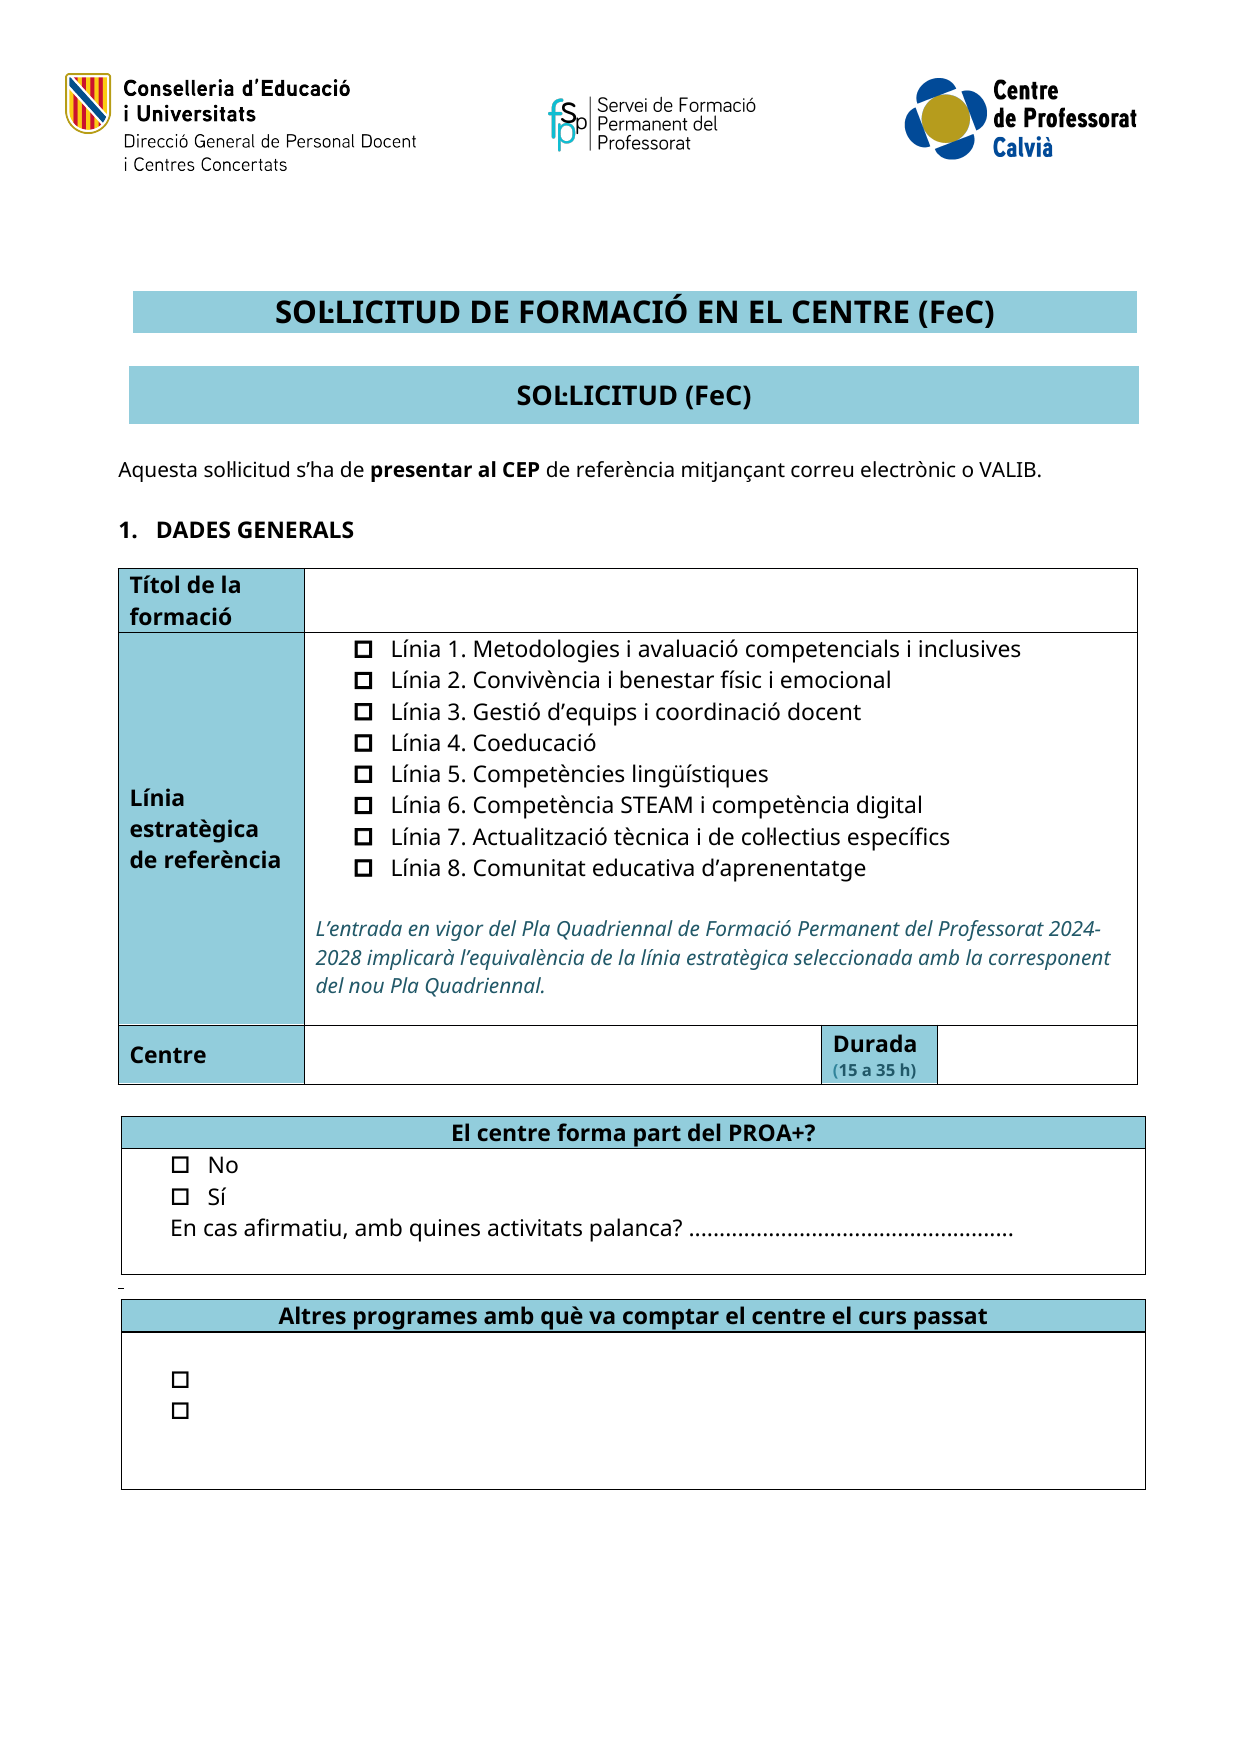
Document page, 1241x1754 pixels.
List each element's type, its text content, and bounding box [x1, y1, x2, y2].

table_header El centre forma part del PROA+? [122, 1117, 1145, 1148]
picture [54, 67, 427, 177]
table_cell [305, 1026, 821, 1083]
text SOL·LICITUD DE FORMACIÓ EN EL CENTRE (FeC) [133, 291, 1137, 333]
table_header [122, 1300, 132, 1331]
table_header [305, 569, 1137, 632]
picture [903, 76, 1139, 161]
table_cell [122, 1333, 1145, 1489]
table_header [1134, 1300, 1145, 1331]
table_cell [938, 1026, 1137, 1083]
text Aquesta sol·licitud s’ha de presentar al CEP de referència mitjançant correu electrònic o VALIB. [118, 455, 1137, 483]
table_header Títol de la formació [119, 569, 304, 632]
table_cell Línia 1. Metodologies i avaluació competencials i inclusives Línia 2. Convivència i benestar físic i emocional Línia 3. Gestió d’equips i coordinació docent Línia 4. Coeducació Línia 5. Competències lingüístiques Línia 6. Competència STEAM i competència digital Línia 7. Actualització tècnica i de col·lectius específics Línia 8. Comunitat educativa d’aprenentatge L’entrada en vigor del Pla Quadriennal de Formació Permanent del Professorat 2024-2028 implicarà l’equivalència de la línia estratègica seleccionada amb la corresponent del nou Pla Quadriennal. [305, 633, 1137, 1024]
table_cell Durada (15 a 35 h) [822, 1026, 937, 1083]
table_header SOL·LICITUD (FeC) [129, 366, 1139, 424]
table_cell Línia estratègica de referència [119, 633, 304, 1024]
table_cell Centre [119, 1026, 304, 1083]
picture [539, 9, 761, 232]
table_cell No Sí En cas afirmatiu, amb quines activitats palanca? ..................................................... [122, 1149, 1145, 1274]
list DADES GENERALS [118, 514, 1137, 546]
